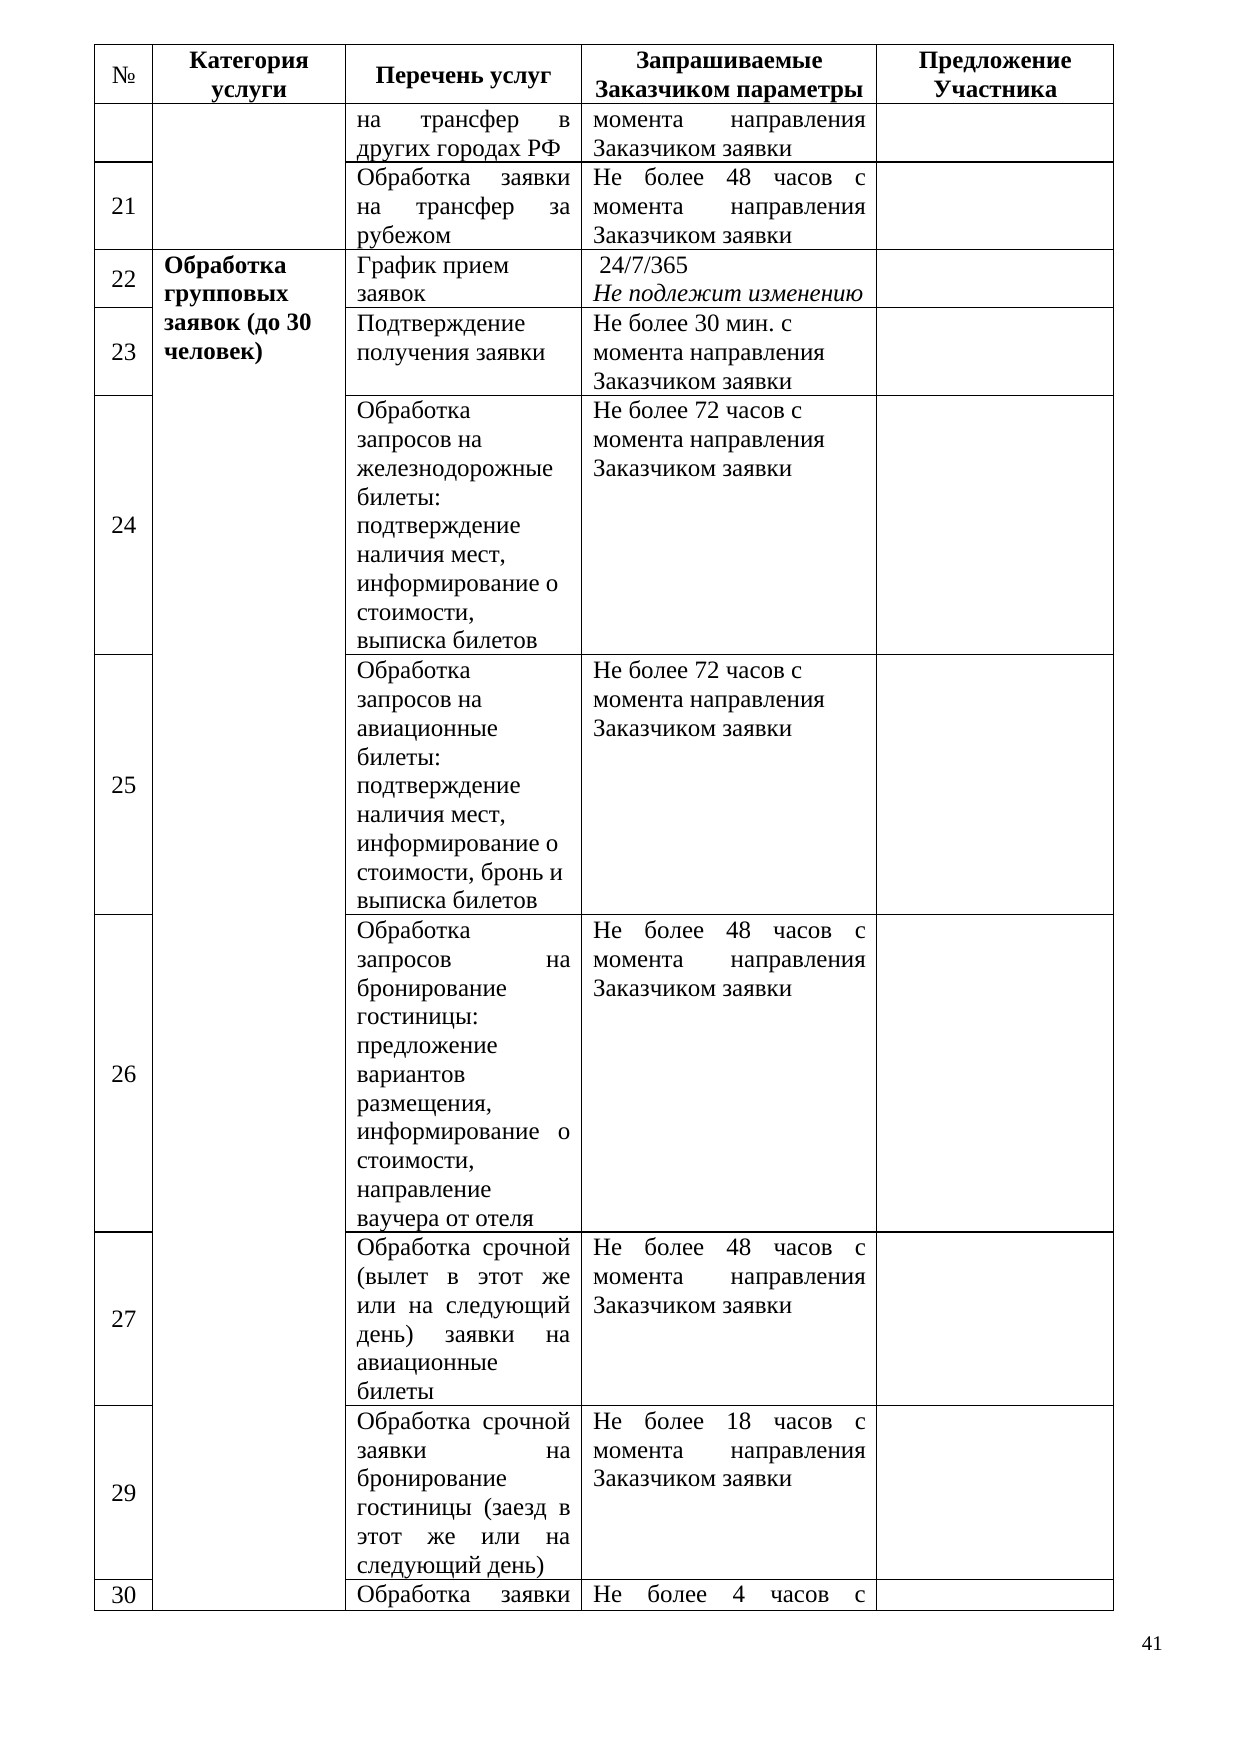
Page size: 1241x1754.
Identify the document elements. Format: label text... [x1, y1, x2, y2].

table_cell Обработка срочной заявки на бронирование гостиницы (заезд в этот же или на следующий день) [346, 1406, 581, 1578]
table_cell 21 [95, 163, 152, 249]
table_cell 29 [95, 1406, 152, 1578]
table_cell 30 [95, 1580, 152, 1610]
table_cell [877, 104, 1113, 161]
table_cell [877, 1406, 1113, 1578]
table_cell Обработка запросов на железнодорожные билеты: подтверждение наличия мест, информирование о стоимости, выписка билетов [346, 396, 581, 654]
table_cell График прием заявок [346, 250, 581, 307]
table_cell Не более 48 часов с момента направления Заказчиком заявки [582, 163, 876, 249]
table_cell Обработка запросов на бронирование гостиницы: предложение вариантов размещения, информирование о стоимости, направление ваучера от отеля [346, 915, 581, 1231]
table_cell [582, 1580, 876, 1610]
table_header Запрашиваемые Заказчиком параметры [582, 45, 876, 103]
table_cell 26 [95, 915, 152, 1231]
table_cell [877, 1233, 1113, 1405]
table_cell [346, 104, 581, 161]
table_cell 27 [95, 1233, 152, 1405]
table_cell [877, 163, 1113, 249]
table_cell 24 [95, 396, 152, 654]
table_cell Не более 48 часов с момента направления Заказчиком заявки [582, 1233, 876, 1405]
table_cell Обработка запросов на авиационные билеты: подтверждение наличия мест, информирование о стоимости, бронь и выписка билетов [346, 655, 581, 914]
table_cell 25 [95, 655, 152, 914]
table_cell Обработка срочной (вылет в этот же или на следующий день) заявки на авиационные билеты [346, 1233, 581, 1405]
table_cell Обработка групповых заявок (до 30 человек) [153, 250, 345, 1610]
table_cell [877, 308, 1113, 394]
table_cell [346, 1580, 581, 1610]
table_cell [877, 250, 1113, 307]
table_header Предложение Участника [877, 45, 1113, 103]
table_cell Не более 72 часов с момента направления Заказчиком заявки [582, 396, 876, 654]
table_header Категория услуги [153, 45, 345, 103]
table_cell [877, 655, 1113, 914]
table_cell [877, 396, 1113, 654]
table_cell Не более 48 часов с момента направления Заказчиком заявки [582, 915, 876, 1231]
table_cell [877, 915, 1113, 1231]
table_cell Не более 18 часов с момента направления Заказчиком заявки [582, 1406, 876, 1578]
table_header № [95, 45, 152, 103]
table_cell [582, 104, 876, 161]
table_cell 22 [95, 250, 152, 307]
table_cell Обработка заявки на трансфер за рубежом [346, 163, 581, 249]
table_cell Подтверждение получения заявки [346, 308, 581, 394]
table_cell 23 [95, 308, 152, 394]
table_cell Не более 72 часов с момента направления Заказчиком заявки [582, 655, 876, 914]
table_cell 24/7/365 Не подлежит изменению [582, 250, 876, 307]
table_cell 20 [95, 104, 152, 161]
table_cell Не более 30 мин. с момента направления Заказчиком заявки [582, 308, 876, 394]
table_header Перечень услуг [346, 45, 581, 103]
table_cell [877, 1580, 1113, 1610]
